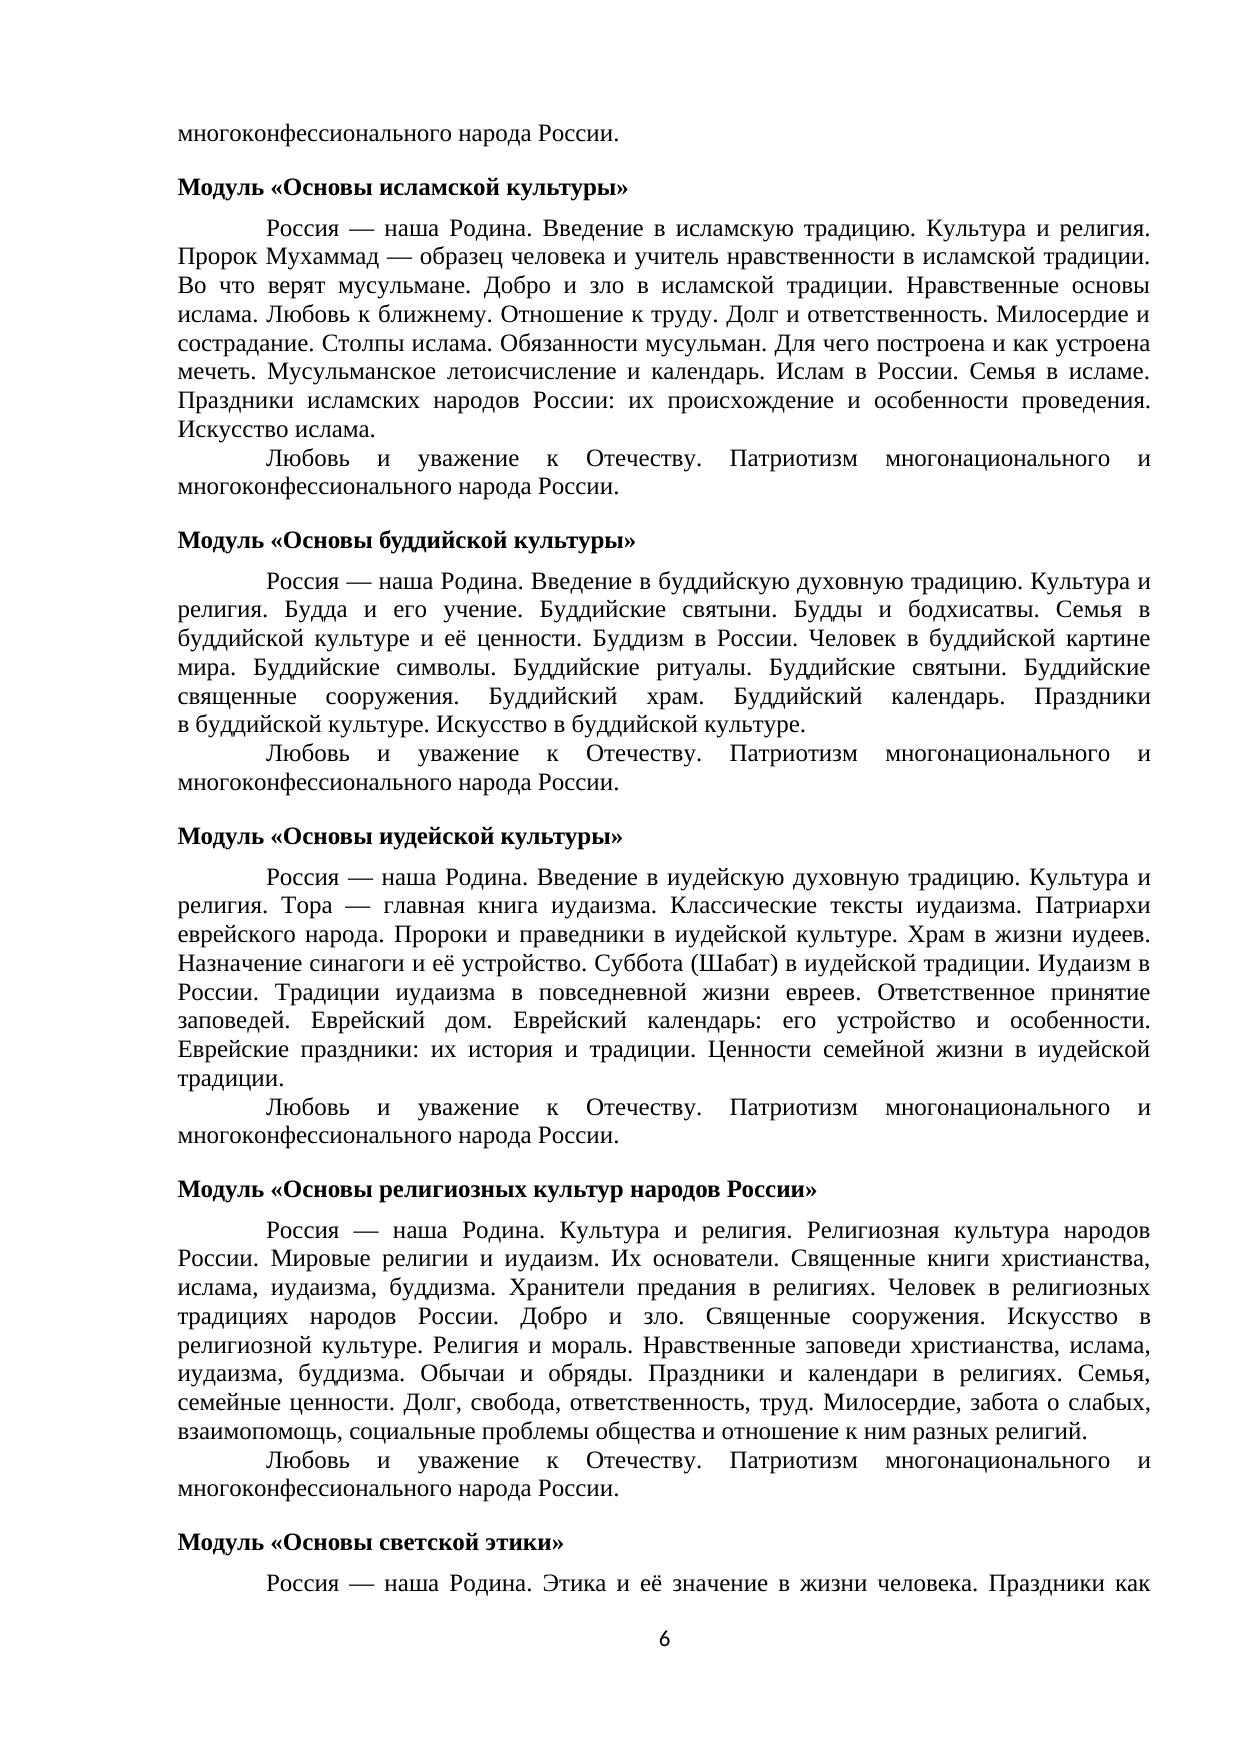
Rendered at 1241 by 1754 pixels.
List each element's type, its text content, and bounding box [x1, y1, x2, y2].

text Любовь и уважение к Отечеству. Патриотизм многонационального и многоконфессионального народа России. [177, 1445, 1152, 1502]
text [177, 118, 1152, 147]
text Любовь и уважение к Отечеству. Патриотизм многонационального и многоконфессионального народа России. [177, 1092, 1152, 1149]
text Россия — наша Родина. Введение в исламскую традицию. Культура и религия. Пророк Мухаммад — образец человека и учитель нравственности в исламской традиции. Во что верят мусульмане. Добро и зло в исламской традиции. Нравственные основы ислама. Любовь к ближнему. Отношение к труду. Долг и ответственность. Милосердие и сострадание. Столпы ислама. Обязанности мусульман. Для чего построена и как устроена мечеть. Мусульманское летоисчисление и календарь. Ислам в России. Семья в исламе. Праздники исламских народов России: их происхождение и особенности проведения. Искусство ислама. [177, 213, 1152, 443]
text Модуль «Основы буддийской культуры» [177, 525, 1152, 554]
text Модуль «Основы религиозных культур народов России» [177, 1174, 1152, 1203]
text Любовь и уважение к Отечеству. Патриотизм многонационального и многоконфессионального народа России. [177, 738, 1152, 796]
text Любовь и уважение к Отечеству. Патриотизм многонационального и многоконфессионального народа России. [177, 443, 1152, 500]
text Россия — наша Родина. Культура и религия. Религиозная культура народов России. Мировые религии и иудаизм. Их основатели. Священные книги христианства, ислама, иудаизма, буддизма. Хранители предания в религиях. Человек в религиозных традициях народов России. Добро и зло. Священные сооружения. Искусство в религиозной культуре. Религия и мораль. Нравственные заповеди христианства, ислама, иудаизма, буддизма. Обычаи и обряды. Праздники и календари в религиях. Семья, семейные ценности. Долг, свобода, ответственность, труд. Милосердие, забота о слабых, взаимопомощь, социальные проблемы общества и отношение к ним разных религий. [177, 1215, 1152, 1445]
text Модуль «Основы светской этики» [177, 1527, 1152, 1556]
text Модуль «Основы исламской культуры» [177, 172, 1152, 201]
text Модуль «Основы иудейской культуры» [177, 821, 1152, 849]
text Россия — наша Родина. Введение в буддийскую духовную традицию. Культура и религия. Будда и его учение. Буддийские святыни. Будды и бодхисатвы. Семья в буддийской культуре и её ценности. Буддизм в России. Человек в буддийской картине мира. Буддийские символы. Буддийские ритуалы. Буддийские святыни. Буддийские священные сооружения. Буддийский храм. Буддийский календарь. Праздники в буддийской культуре. Искусство в буддийской культуре. [177, 566, 1152, 738]
text Россия — наша Родина. Введение в иудейскую духовную традицию. Культура и религия. Тора — главная книга иудаизма. Классические тексты иудаизма. Патриархи еврейского народа. Пророки и праведники в иудейской культуре. Храм в жизни иудеев. Назначение синагоги и её устройство. Суббота (Шабат) в иудейской традиции. Иудаизм в России. Традиции иудаизма в повседневной жизни евреев. Ответственное принятие заповедей. Еврейский дом. Еврейский календарь: его устройство и особенности. Еврейские праздники: их история и традиции. Ценности семейной жизни в иудейской традиции. [177, 862, 1152, 1092]
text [177, 1568, 1152, 1597]
